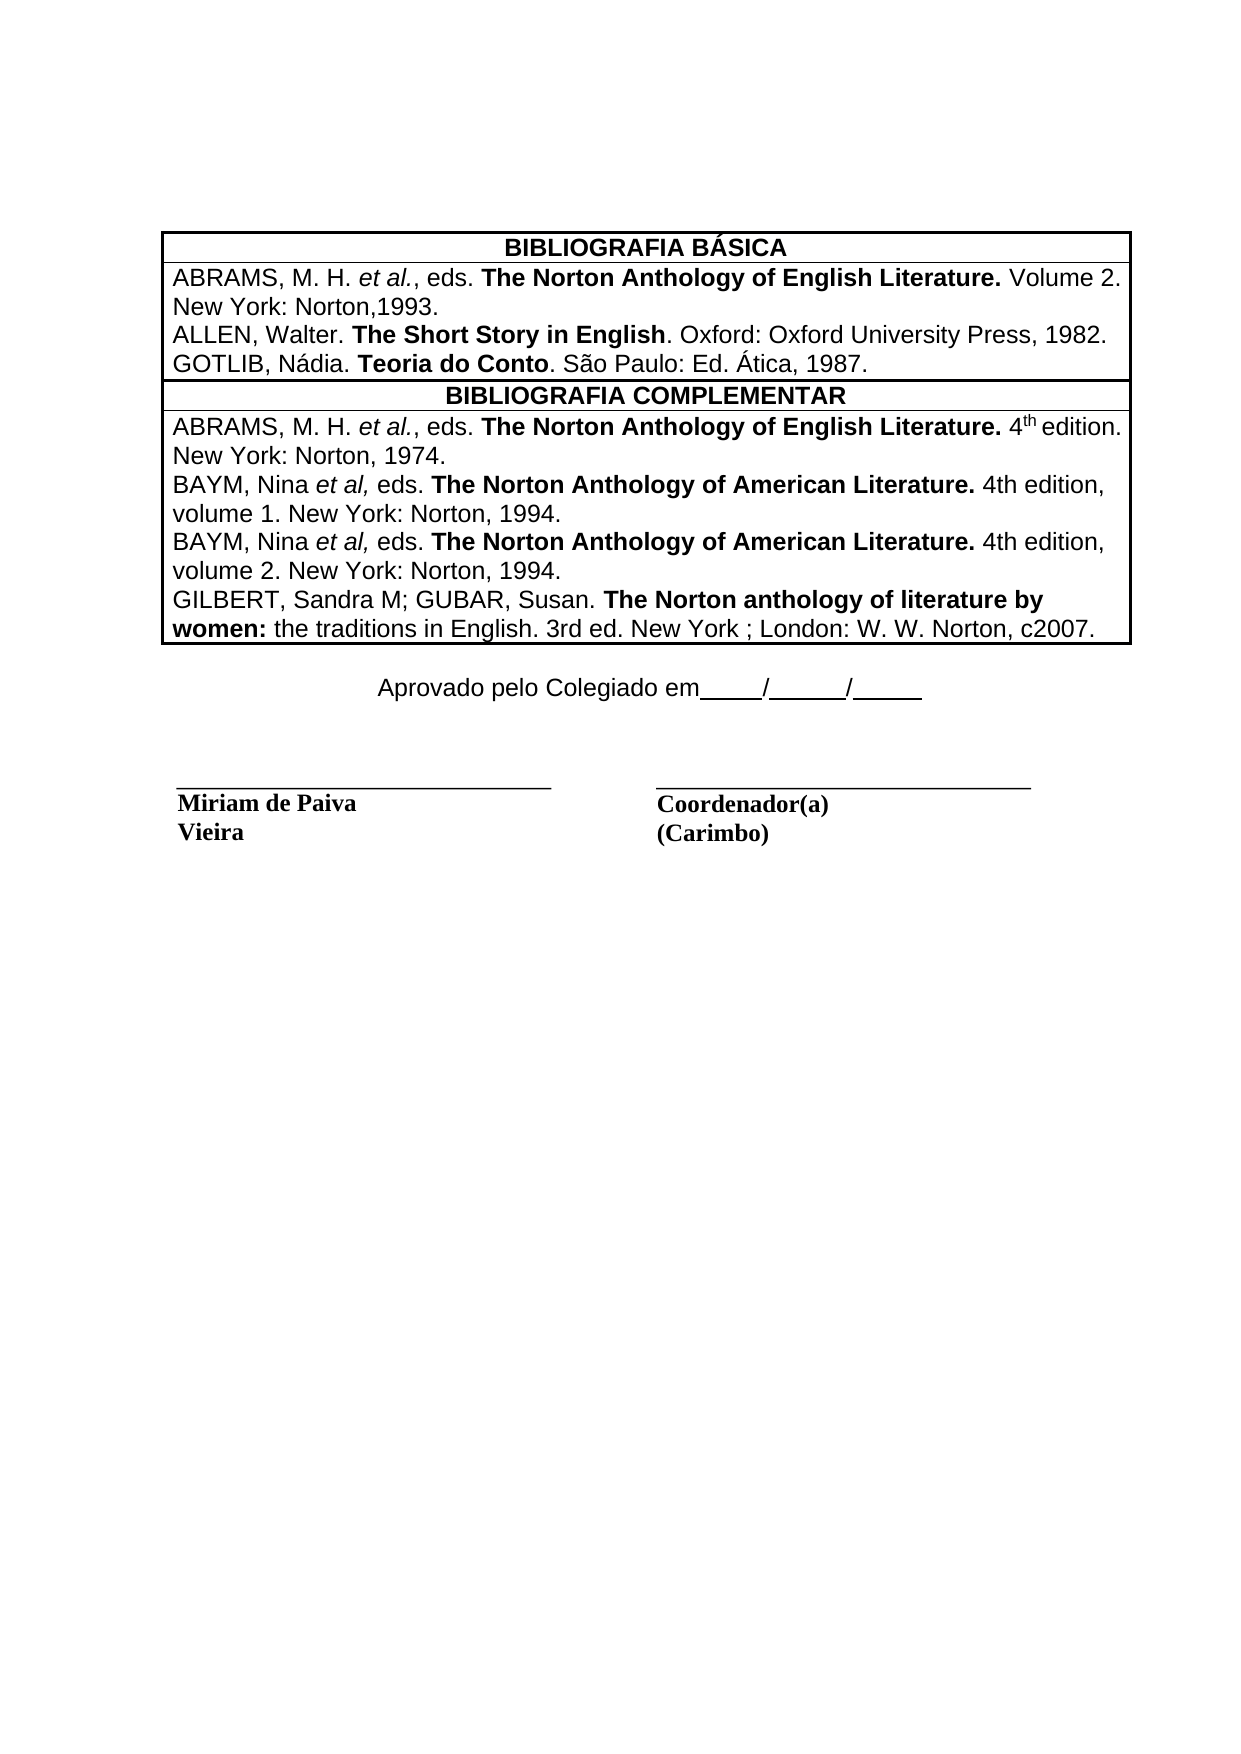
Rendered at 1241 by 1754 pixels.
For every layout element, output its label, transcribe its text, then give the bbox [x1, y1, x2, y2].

table_cell BIBLIOGRAFIA COMPLEMENTAR [164, 382, 1129, 409]
table_header BIBLIOGRAFIA BÁSICA [164, 234, 1129, 262]
text Aprovado pelo Colegiado em / / [377, 673, 1148, 702]
text Miriam de Paiva Vieira [177, 790, 429, 846]
table_cell ABRAMS, M. H. et al., eds. The Norton Anthology of English Literature. 4th edition. New York: Norton, 1974. BAYM, Nina et al, eds. The Norton Anthology of American Literature. 4th edition, volume 1. New York: Norton, 1994. BAYM, Nina et al, eds. The Norton Anthology of American Literature. 4th edition, volume 2. New York: Norton, 1994. GILBERT, Sandra M; GUBAR, Susan. The Norton anthology of literature by women: the traditions in English. 3rd ed. New York ; London: W. W. Norton, c2007. [164, 411, 1129, 642]
table_cell ABRAMS, M. H. et al., eds. The Norton Anthology of English Literature. Volume 2. New York: Norton,1993. ALLEN, Walter. The Short Story in English. Oxford: Oxford University Press, 1982. GOTLIB, Nádia. Teoria do Conto. São Paulo: Ed. Ática, 1987. [164, 263, 1129, 379]
text Coordenador(a) (Carimbo) [657, 790, 831, 847]
